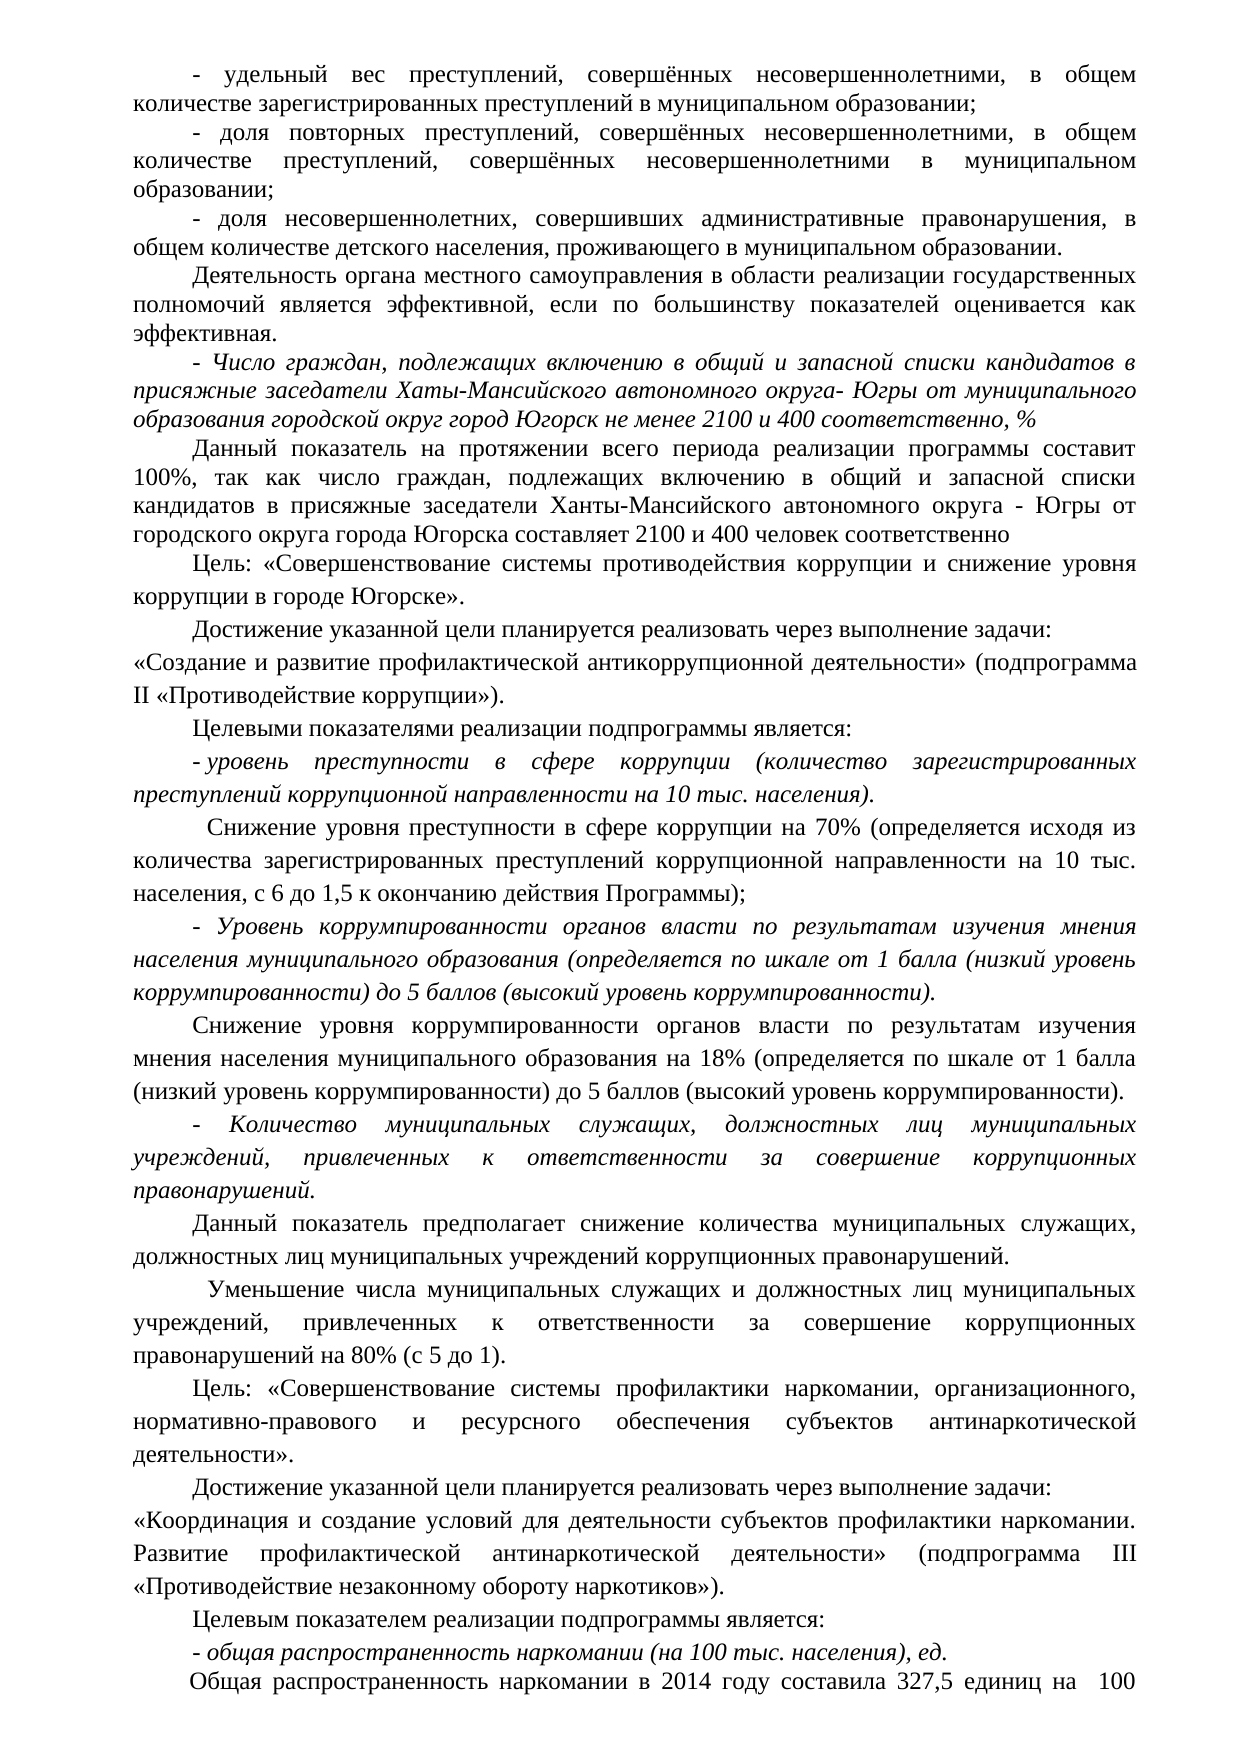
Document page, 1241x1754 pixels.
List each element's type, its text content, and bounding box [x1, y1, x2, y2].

text - Число граждан, подлежащих включению в общий и запасной списки кандидатов в присяжные заседатели Хаты-Мансийского автономного округа- Югры от муниципального образования городской округ город Югорск не менее 2100 и 400 соответственно, % [133, 347, 1137, 433]
text Цель: «Совершенствование системы противодействия коррупции и снижение уровня коррупции в городе Югорске». [133, 548, 1137, 609]
text «Координация и создание условий для деятельности субъектов профилактики наркомании. Развитие профилактической антинаркотической деятельности» (подпрограмма III «Противодействие незаконному обороту наркотиков»). [133, 1505, 1137, 1600]
text Уменьшение числа муниципальных служащих и должностных лиц муниципальных учреждений, привлеченных к ответственности за совершение коррупционных правонарушений на 80% (с 5 до 1). [133, 1274, 1137, 1369]
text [133, 1666, 1137, 1695]
text Снижение уровня преступности в сфере коррупции на 70% (определяется исходя из количества зарегистрированных преступлений коррупционной направленности на 10 тыс. населения, с 6 до 1,5 к окончанию действия Программы); [133, 812, 1137, 907]
text - удельный вес преступлений, совершённых несовершеннолетними, в общем количестве зарегистрированных преступлений в муниципальном образовании; [133, 59, 1137, 117]
text - доля несовершеннолетних, совершивших административные правонарушения, в общем количестве детского населения, проживающего в муниципальном образовании. [133, 203, 1137, 260]
text - Количество муниципальных служащих, должностных лиц муниципальных учреждений, привлеченных к ответственности за совершение коррупционных правонарушений. [133, 1109, 1137, 1204]
list уровень преступности в сфере коррупции (количество зарегистрированных преступлений коррупционной направленности на 10 тыс. населения). [133, 746, 1137, 808]
text Деятельность органа местного самоуправления в области реализации государственных полномочий является эффективной, если по большинству показателей оценивается как эффективная. [133, 260, 1137, 347]
text Целевыми показателями реализации подпрограммы является: [133, 713, 1137, 742]
text - доля повторных преступлений, совершённых несовершеннолетними, в общем количестве преступлений, совершённых несовершеннолетними в муниципальном образовании; [133, 117, 1137, 203]
text Целевым показателем реализации подпрограммы является: [133, 1604, 1137, 1633]
text Цель: «Совершенствование системы профилактики наркомании, организационного, нормативно-правового и ресурсного обеспечения субъектов антинаркотической деятельности». [133, 1373, 1137, 1468]
text Данный показатель предполагает снижение количества муниципальных служащих, должностных лиц муниципальных учреждений коррупционных правонарушений. [133, 1208, 1137, 1270]
text Достижение указанной цели планируется реализовать через выполнение задачи: [133, 1472, 1137, 1501]
text Снижение уровня коррумпированности органов власти по результатам изучения мнения населения муниципального образования на 18% (определяется по шкале от 1 балла (низкий уровень коррумпированности) до 5 баллов (высокий уровень коррумпированности). [133, 1010, 1137, 1105]
text Данный показатель на протяжении всего периода реализации программы составит 100%, так как число граждан, подлежащих включению в общий и запасной списки кандидатов в присяжные заседатели Ханты-Мансийского автономного округа - Югры от городского округа города Югорска составляет 2100 и 400 человек соответственно [133, 433, 1137, 548]
text «Создание и развитие профилактической антикоррупционной деятельности» (подпрограмма II «Противодействие коррупции»). [133, 647, 1137, 709]
text - Уровень коррумпированности органов власти по результатам изучения мнения населения муниципального образования (определяется по шкале от 1 балла (низкий уровень коррумпированности) до 5 баллов (высокий уровень коррумпированности). [133, 911, 1137, 1006]
text - общая распространенность наркомании (на 100 тыс. населения), ед. [133, 1637, 1137, 1666]
text Достижение указанной цели планируется реализовать через выполнение задачи: [133, 614, 1137, 643]
